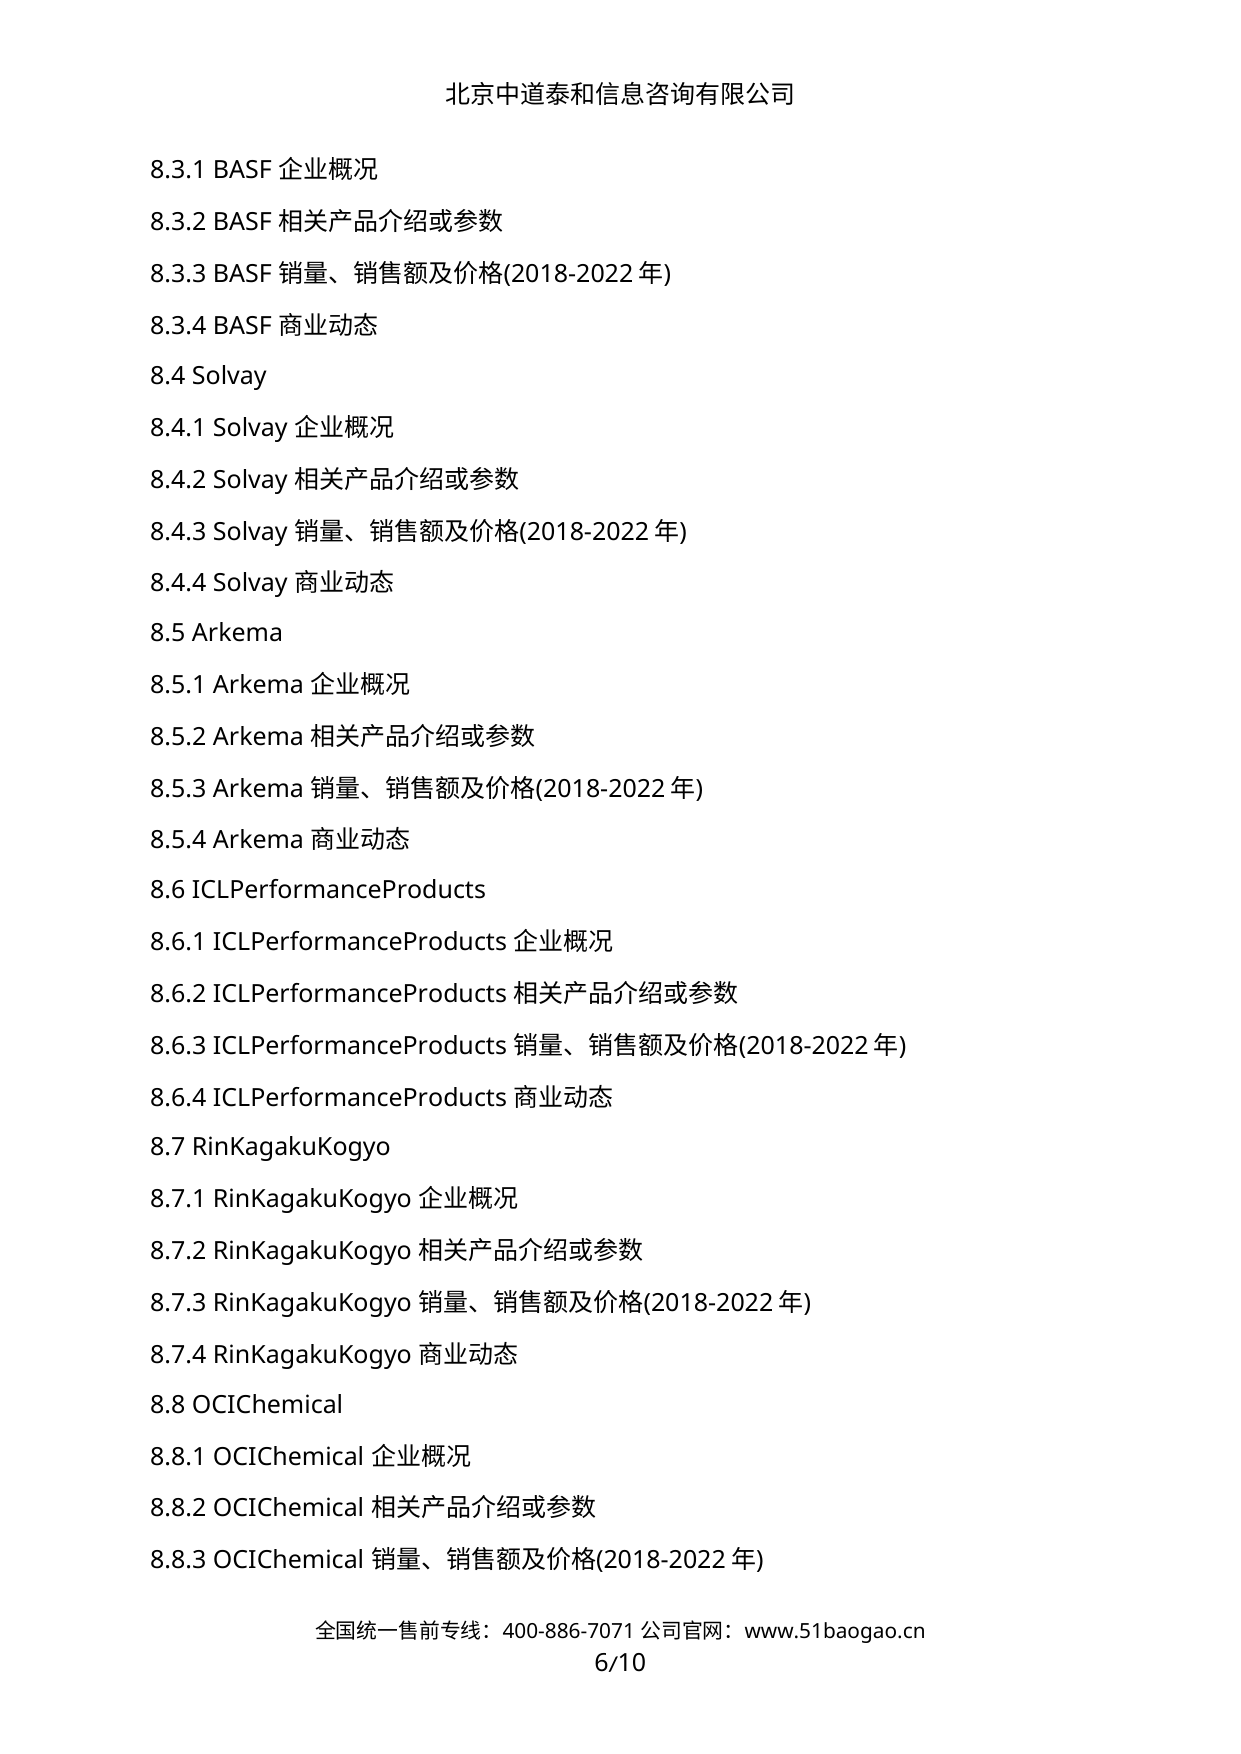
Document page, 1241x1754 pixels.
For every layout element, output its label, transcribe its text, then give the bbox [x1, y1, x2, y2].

text 8.7.1 RinKagakuKogyo 企业概况 [150, 1179, 1090, 1215]
text 8.4.3 Solvay 销量、销售额及价格(2018-2022年) [150, 511, 1090, 547]
text 8.5 Arkema [150, 615, 1090, 649]
text 8.6 ICLPerformanceProducts [150, 872, 1090, 906]
text 8.5.1 Arkema 企业概况 [150, 664, 1090, 701]
text 8.8 OCIChemical [150, 1386, 1090, 1420]
text 8.8.2 OCIChemical 相关产品介绍或参数 [150, 1488, 1090, 1524]
text 8.4.2 Solvay 相关产品介绍或参数 [150, 459, 1090, 495]
text 8.6.1 ICLPerformanceProducts 企业概况 [150, 922, 1090, 958]
text 8.6.4 ICLPerformanceProducts 商业动态 [150, 1077, 1090, 1113]
text 8.8.3 OCIChemical 销量、销售额及价格(2018-2022年) [150, 1540, 1090, 1576]
text 8.3.1 BASF 企业概况 [150, 150, 1090, 186]
text 8.6.3 ICLPerformanceProducts 销量、销售额及价格(2018-2022年) [150, 1025, 1090, 1062]
text 8.4.1 Solvay 企业概况 [150, 407, 1090, 443]
text 8.7.2 RinKagakuKogyo 相关产品介绍或参数 [150, 1231, 1090, 1267]
text 8.8.1 OCIChemical 企业概况 [150, 1436, 1090, 1472]
text 8.7 RinKagakuKogyo [150, 1129, 1090, 1163]
text 8.3.4 BASF 商业动态 [150, 306, 1090, 342]
text 8.3.3 BASF 销量、销售额及价格(2018-2022年) [150, 254, 1090, 290]
text 8.7.4 RinKagakuKogyo 商业动态 [150, 1334, 1090, 1371]
text 8.4.4 Solvay 商业动态 [150, 563, 1090, 599]
text 8.5.2 Arkema 相关产品介绍或参数 [150, 716, 1090, 752]
text 8.4 Solvay [150, 357, 1090, 392]
text 8.7.3 RinKagakuKogyo 销量、销售额及价格(2018-2022年) [150, 1282, 1090, 1319]
text 8.5.3 Arkema 销量、销售额及价格(2018-2022年) [150, 768, 1090, 804]
text 8.5.4 Arkema 商业动态 [150, 820, 1090, 856]
text 8.6.2 ICLPerformanceProducts 相关产品介绍或参数 [150, 973, 1090, 1010]
text 8.3.2 BASF 相关产品介绍或参数 [150, 202, 1090, 238]
